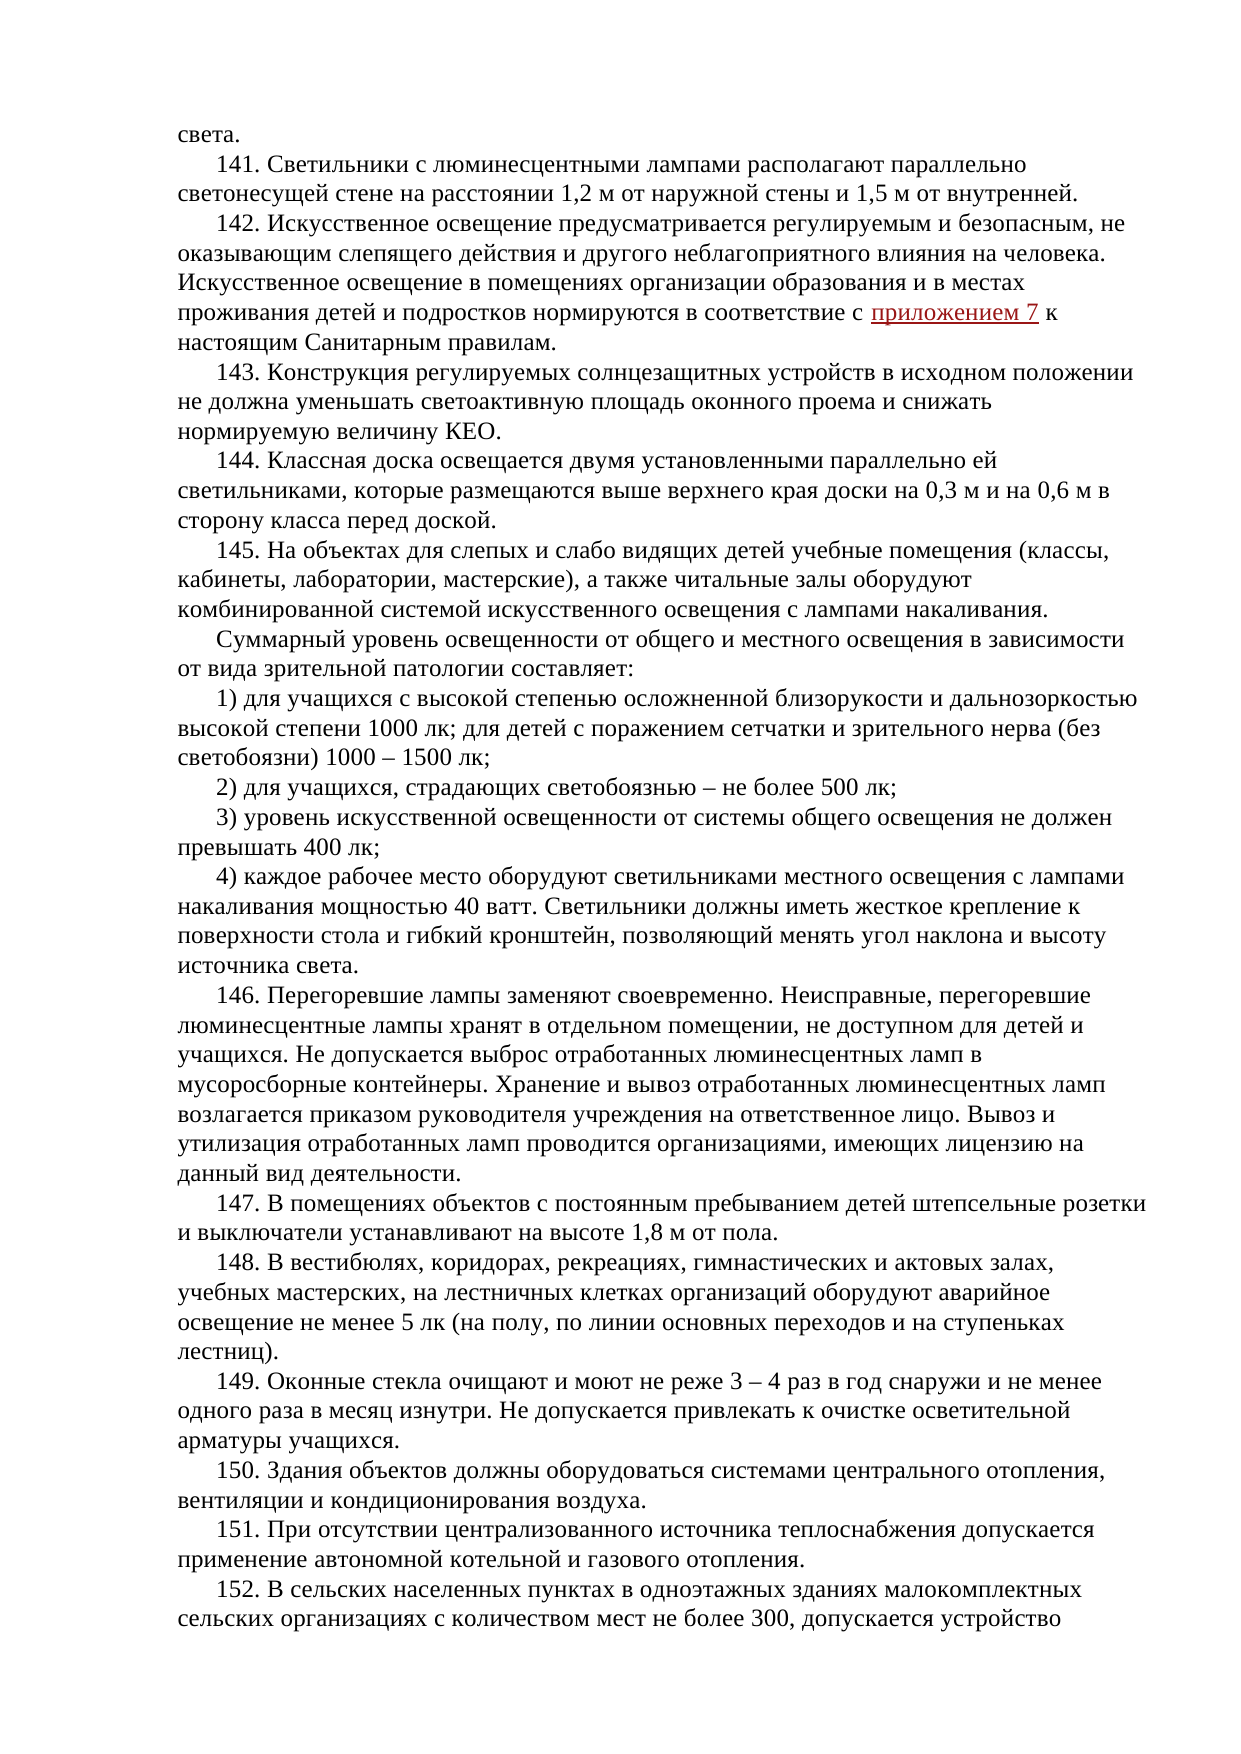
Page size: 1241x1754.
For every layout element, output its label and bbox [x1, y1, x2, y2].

text [177, 118, 1152, 1632]
